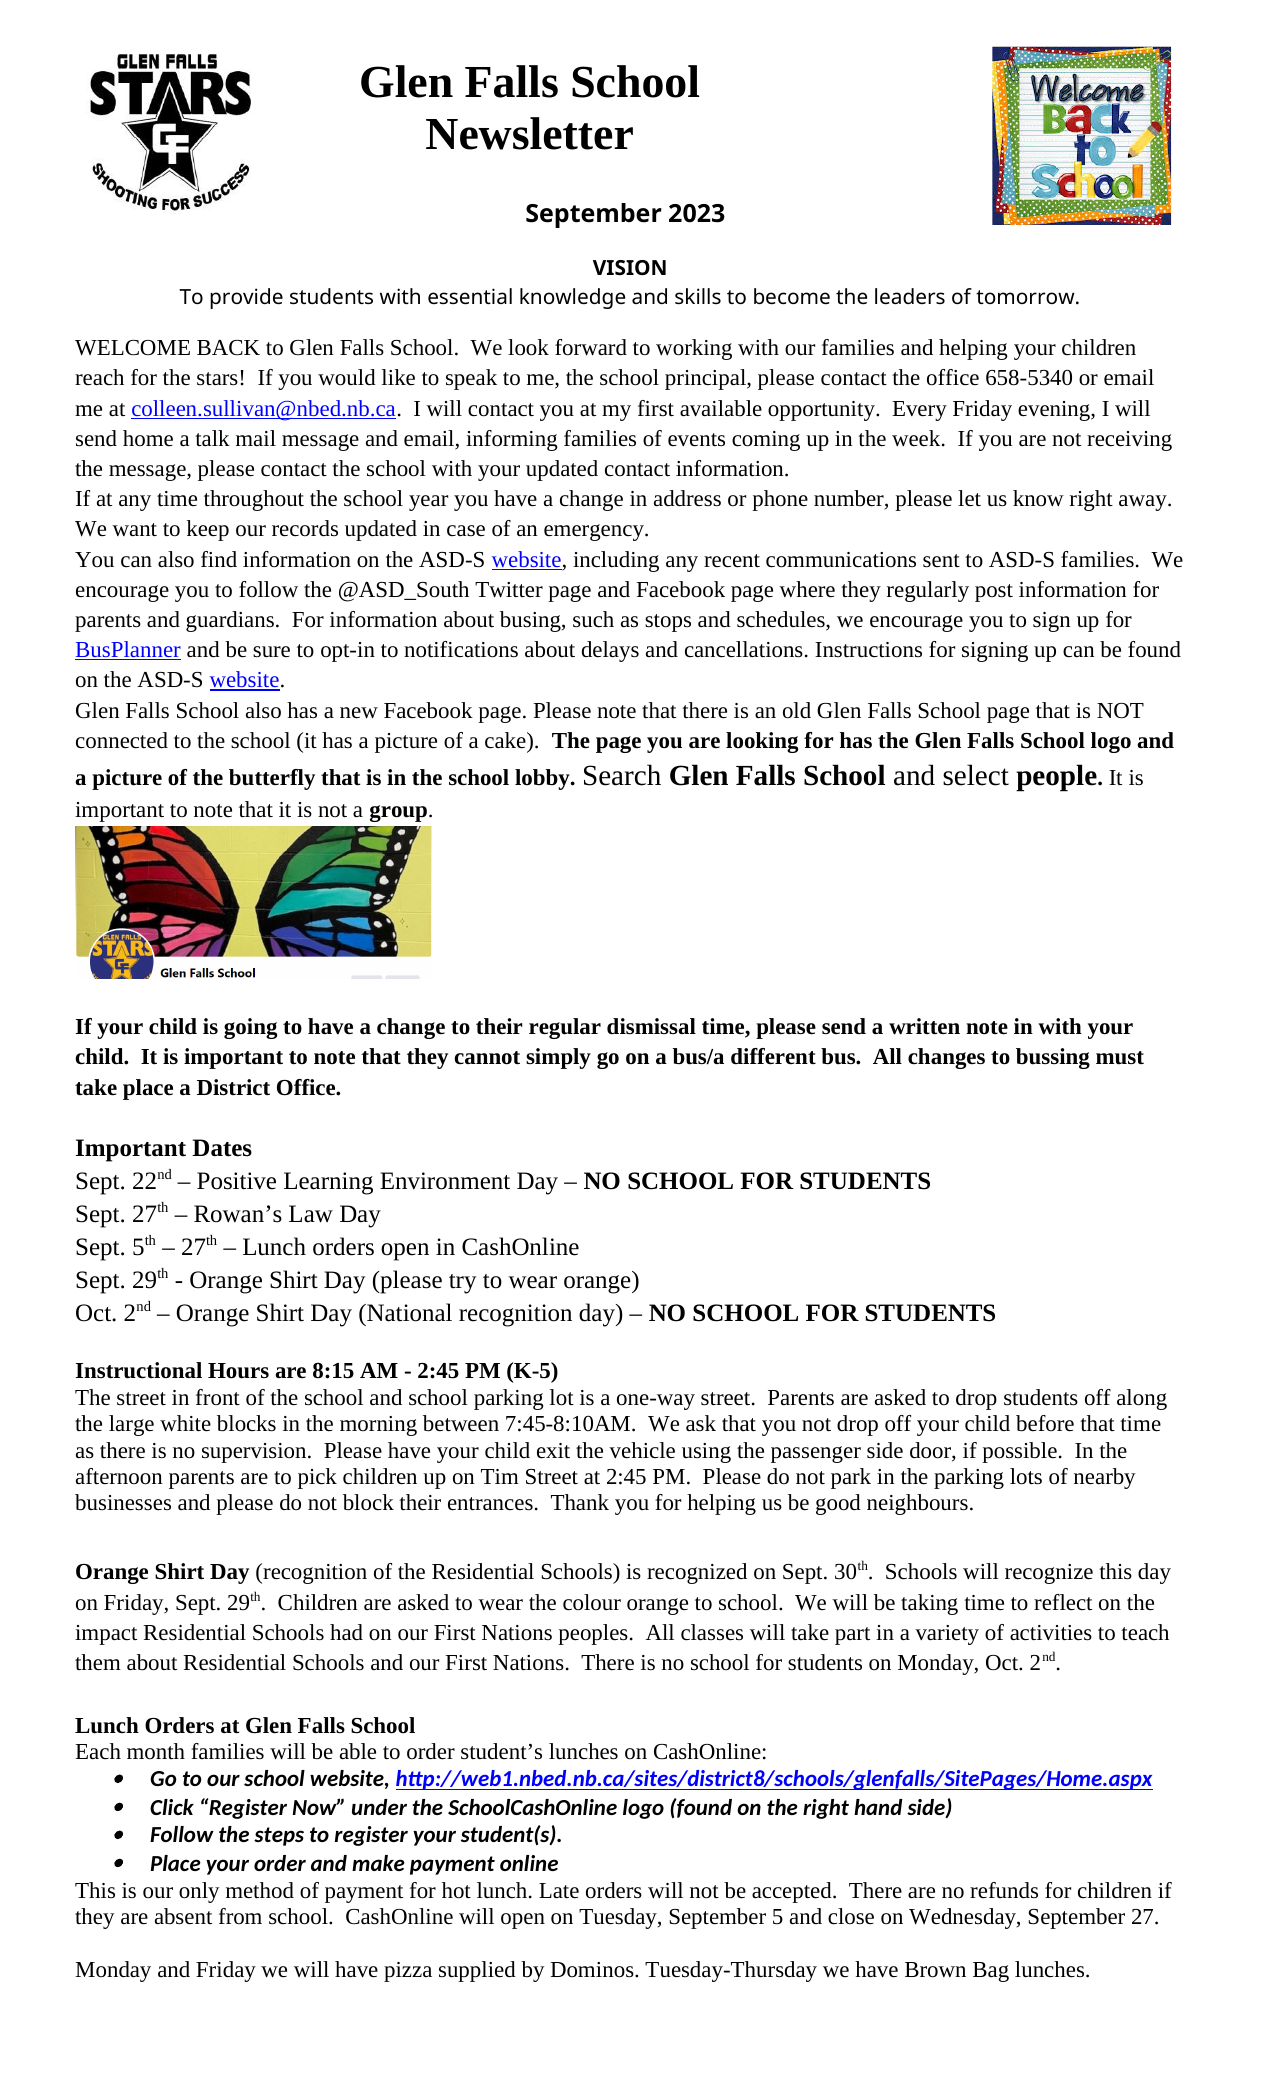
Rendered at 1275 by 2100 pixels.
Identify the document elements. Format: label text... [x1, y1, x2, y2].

text You can also find information on the ASD-S website, including any recent communications sent to ASD-S families. We encourage you to follow the @ASD_South Twitter page and Facebook page where they regularly post information for parents and guardians. For information about busing, such as stops and schedules, we encourage you to sign up for BusPlanner and be sure to opt-in to notifications about delays and cancellations. Instructions for signing up can be found on the ASD-S website. [75, 546, 1185, 693]
picture [992, 46, 1172, 225]
text Sept. 27th – Rowan’s Law Day [75, 1199, 1185, 1228]
text The street in front of the school and school parking lot is a one-way street. Parents are asked to drop students off along the large white blocks in the morning between 7:45-8:10AM. We ask that you not drop off your child before that time as there is no supervision. Please have your child exit the vehicle using the passenger side door, if possible. In the afternoon parents are to pick children up on Tim Street at 2:45 PM. Please do not park in the parking lots of nearby businesses and please do not block their entrances. Thank you for helping us be good neighbours. [75, 1384, 1185, 1516]
text Lunch Orders at Glen Falls School [75, 1712, 1185, 1738]
text VISION [75, 253, 1185, 282]
text If your child is going to have a change to their regular dismissal time, please send a written note in with your child. It is important to note that they cannot simply go on a bus/a different bus. All changes to bussing must take place a District Office. [75, 1013, 1185, 1100]
text To provide students with essential knowledge and skills to become the leaders of tomorrow. [75, 282, 1185, 310]
list Place your order and make payment online [112, 1849, 1185, 1877]
list Follow the steps to register your student(s). [112, 1821, 1185, 1849]
text Important Dates [75, 1133, 1185, 1162]
list Go to our school website, http://web1.nbed.nb.ca/sites/district8/schools/glenfalls/SitePages/Home.aspx [112, 1764, 1185, 1793]
text This is our only method of payment for hot lunch. Late orders will not be accepted. There are no refunds for children if they are absent from school. CashOnline will open on Tuesday, September 5 and close on Wednesday, September 27. [75, 1877, 1185, 1929]
text If at any time throughout the school year you have a change in address or phone number, please let us know right away. We want to keep our records updated in case of an emergency. [75, 485, 1185, 542]
table_header September 2023 [277, 47, 974, 230]
text Monday and Friday we will have pizza supplied by Dominos. Tuesday-Thursday we have Brown Bag lunches. [75, 1956, 1185, 1982]
text Sept. 29th - Orange Shirt Day (please try to wear orange) [75, 1265, 1185, 1294]
text Sept. 22nd – Positive Learning Environment Day – NO SCHOOL FOR STUDENTS [75, 1166, 1185, 1195]
text Sept. 5th – 27th – Lunch orders open in CashOnline [75, 1232, 1185, 1261]
picture [75, 826, 432, 979]
text Each month families will be able to order student’s lunches on CashOnline: [75, 1738, 1185, 1764]
text Instructional Hours are 8:15 AM - 2:45 PM (K-5) [75, 1358, 1185, 1384]
text Oct. 2nd – Orange Shirt Day (National recognition day) – NO SCHOOL FOR STUDENTS [75, 1298, 1185, 1327]
table_header [64, 47, 277, 230]
text Glen Falls School also has a new Facebook page. Please note that there is an old Glen Falls School page that is NOT connected to the school (it has a picture of a cake). The page you are looking for has the Glen Falls School logo and a picture of the butterfly that is in the school lobby. Search Glen Falls School and select people. It is important to note that it is not a group. [75, 697, 1185, 822]
list Click “Register Now” under the SchoolCashOnline logo (found on the right hand side) [112, 1793, 1185, 1821]
text WELCOME BACK to Glen Falls School. We look forward to working with our families and helping your children reach for the stars! If you would like to speak to me, the school principal, please contact the office 658-5340 or email me at colleen.sullivan@nbed.nb.ca. I will contact you at my first available opportunity. Every Friday evening, I will send home a talk mail message and email, informing families of events coming up in the week. If you are not receiving the message, please contact the school with your updated contact information. [75, 334, 1185, 481]
text Orange Shirt Day (recognition of the Residential Schools) is recognized on Sept. 30th. Schools will recognize this day on Friday, Sept. 29th. Children are asked to wear the colour orange to school. We will be taking time to reflect on the impact Residential Schools had on our First Nations peoples. All classes will take part in a variety of activities to teach them about Residential Schools and our First Nations. There is no school for students on Monday, Oct. 2nd. [75, 1558, 1185, 1675]
